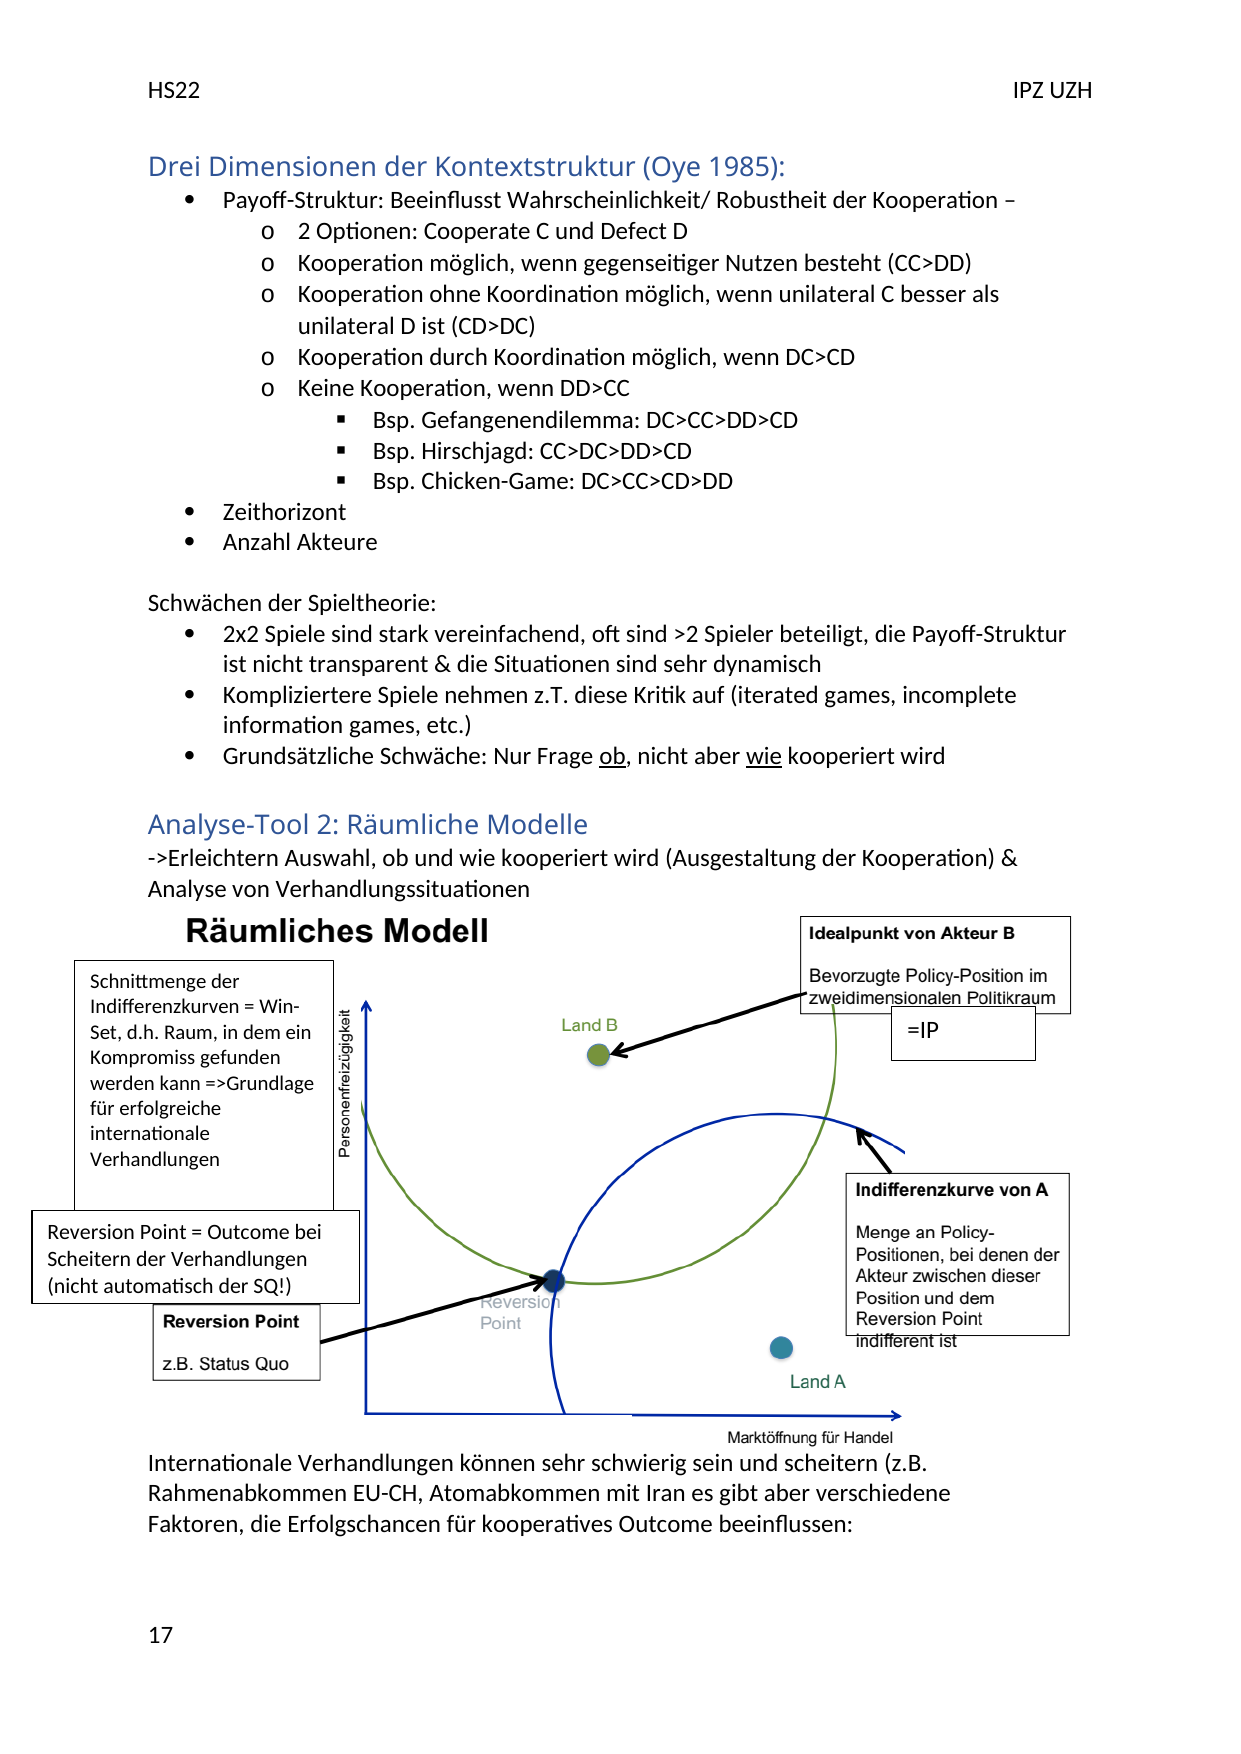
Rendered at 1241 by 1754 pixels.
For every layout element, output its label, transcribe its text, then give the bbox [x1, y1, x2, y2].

list Bsp. Hirschjagd: CC>DC>DD>CD [335, 435, 1093, 465]
list Kooperation ohne Koordination möglich, wenn unilateral C besser als unilateral D ist (CD>DC) [260, 278, 1093, 341]
list Kooperation durch Koordination möglich, wenn DC>CD [260, 341, 1093, 373]
subtitle Analyse-Tool 2: Räumliche Modelle [148, 805, 1093, 842]
subtitle Drei Dimensionen der Kontextstruktur (Oye 1985): [148, 148, 1093, 184]
text Schwächen der Spieltheorie: [148, 587, 1093, 618]
list Payoff-Struktur: Beeinflusst Wahrscheinlichkeit/ Robustheit der Kooperation – [185, 184, 1093, 215]
text ->Erleichtern Auswahl, ob und wie kooperiert wird (Ausgestaltung der Kooperation) & Analyse von Verhandlungssituationen [148, 842, 1093, 903]
list 2 Optionen: Cooperate C und Defect D [260, 215, 1093, 247]
list 2x2 Spiele sind stark vereinfachend, oft sind >2 Spieler beteiligt, die Payoff-Struktur ist nicht transparent & die Situationen sind sehr dynamisch [185, 618, 1093, 679]
list Keine Kooperation, wenn DD>CC [260, 373, 1093, 404]
list Bsp. Chicken-Game: DC>CC>CD>DD [335, 465, 1093, 496]
list Anzahl Akteure [185, 526, 1093, 557]
list Grundsätzliche Schwäche: Nur Frage ob, nicht aber wie kooperiert wird [185, 740, 1093, 771]
list Zeithorizont [185, 496, 1093, 526]
list Kooperation möglich, wenn gegenseitiger Nutzen besteht (CC>DD) [260, 247, 1093, 278]
list Kompliziertere Spiele nehmen z.T. diese Kritik auf (iterated games, incomplete information games, etc.) [185, 679, 1093, 740]
list Bsp. Gefangenendilemma: DC>CC>DD>CD [335, 404, 1093, 435]
text Faktoren, die Erfolgschancen für kooperatives Outcome beeinflussen: [148, 1508, 1093, 1538]
text Internationale Verhandlungen können sehr schwierig sein und scheitern (z.B. Rahmenabkommen EU-CH, Atomabkommen mit Iran es gibt aber verschiedene [148, 1447, 1093, 1508]
